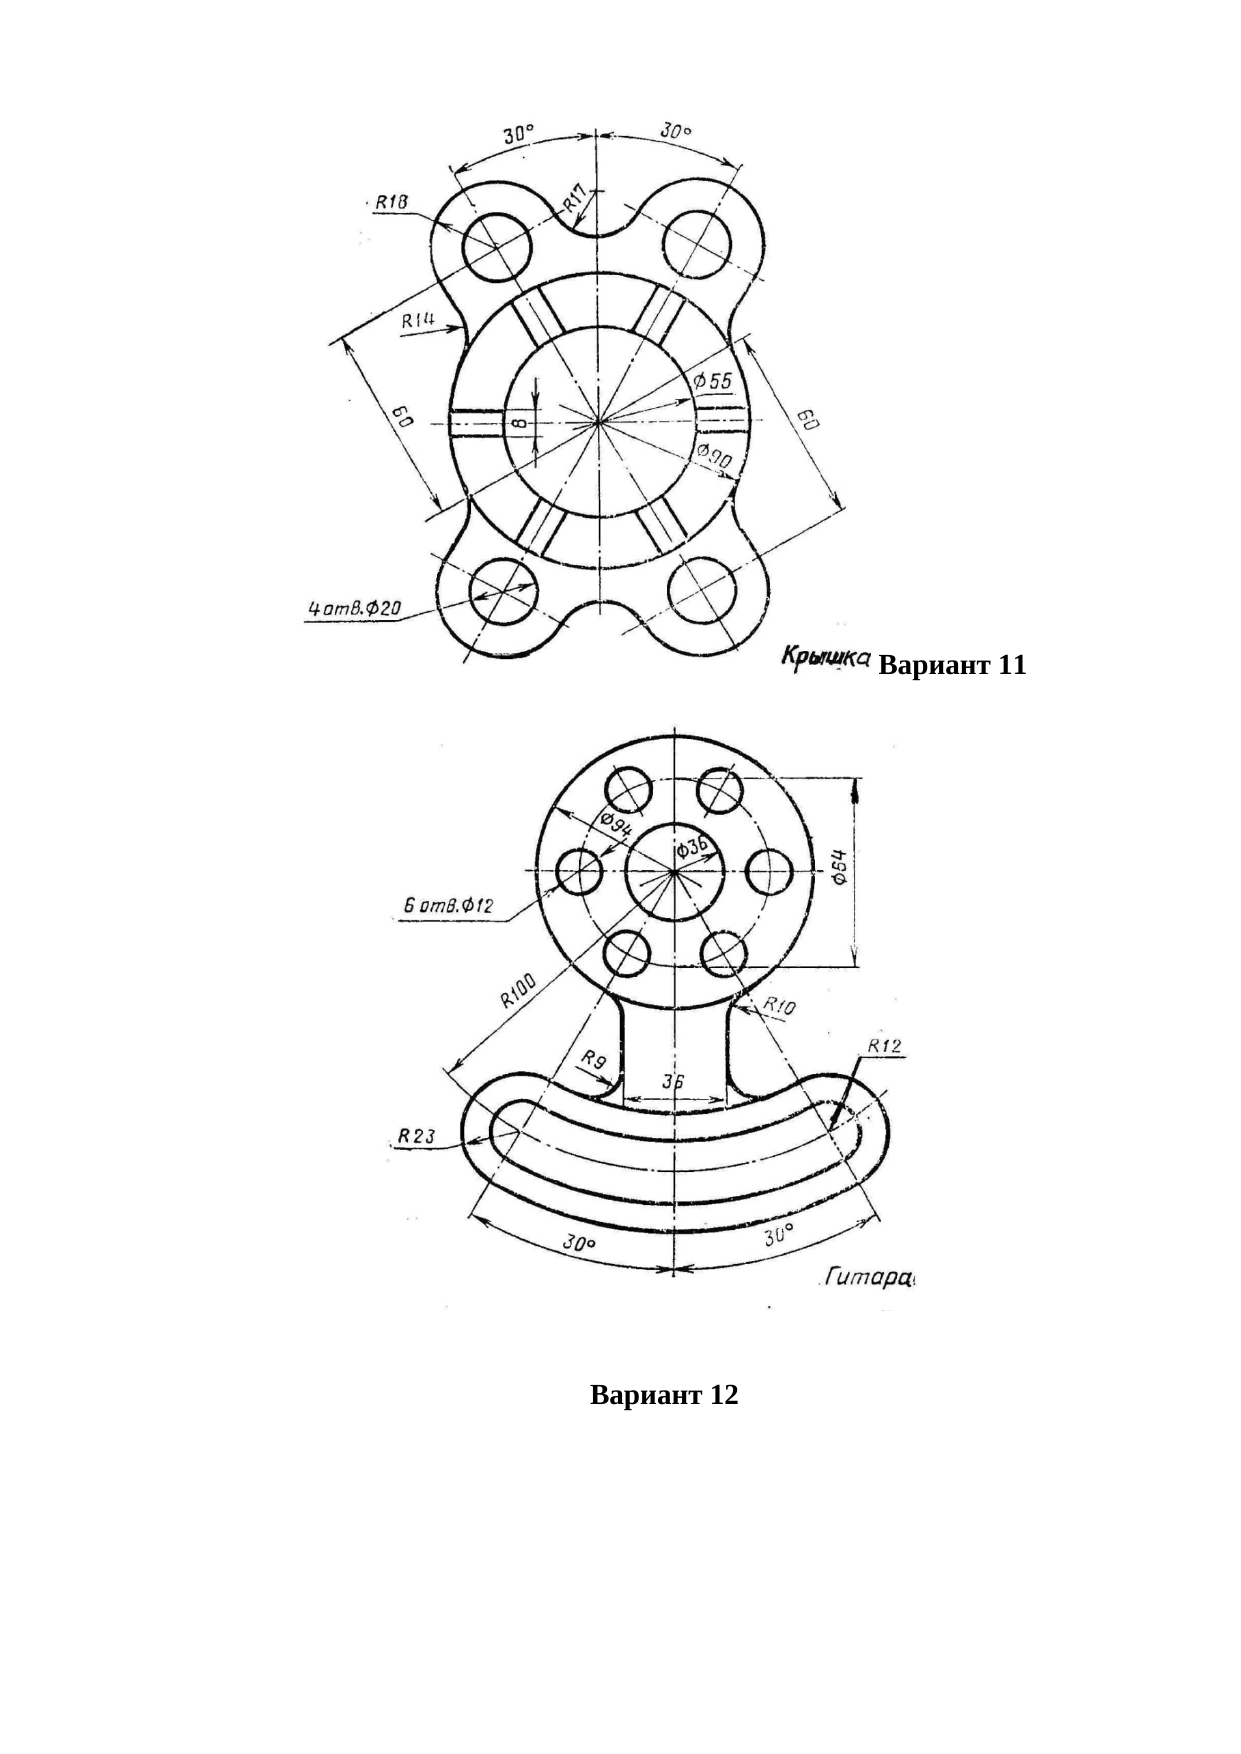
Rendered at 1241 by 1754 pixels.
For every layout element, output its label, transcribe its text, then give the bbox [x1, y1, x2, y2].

text Вариант 12 [177, 1377, 1152, 1410]
picture [383, 714, 945, 1311]
picture [301, 118, 879, 675]
